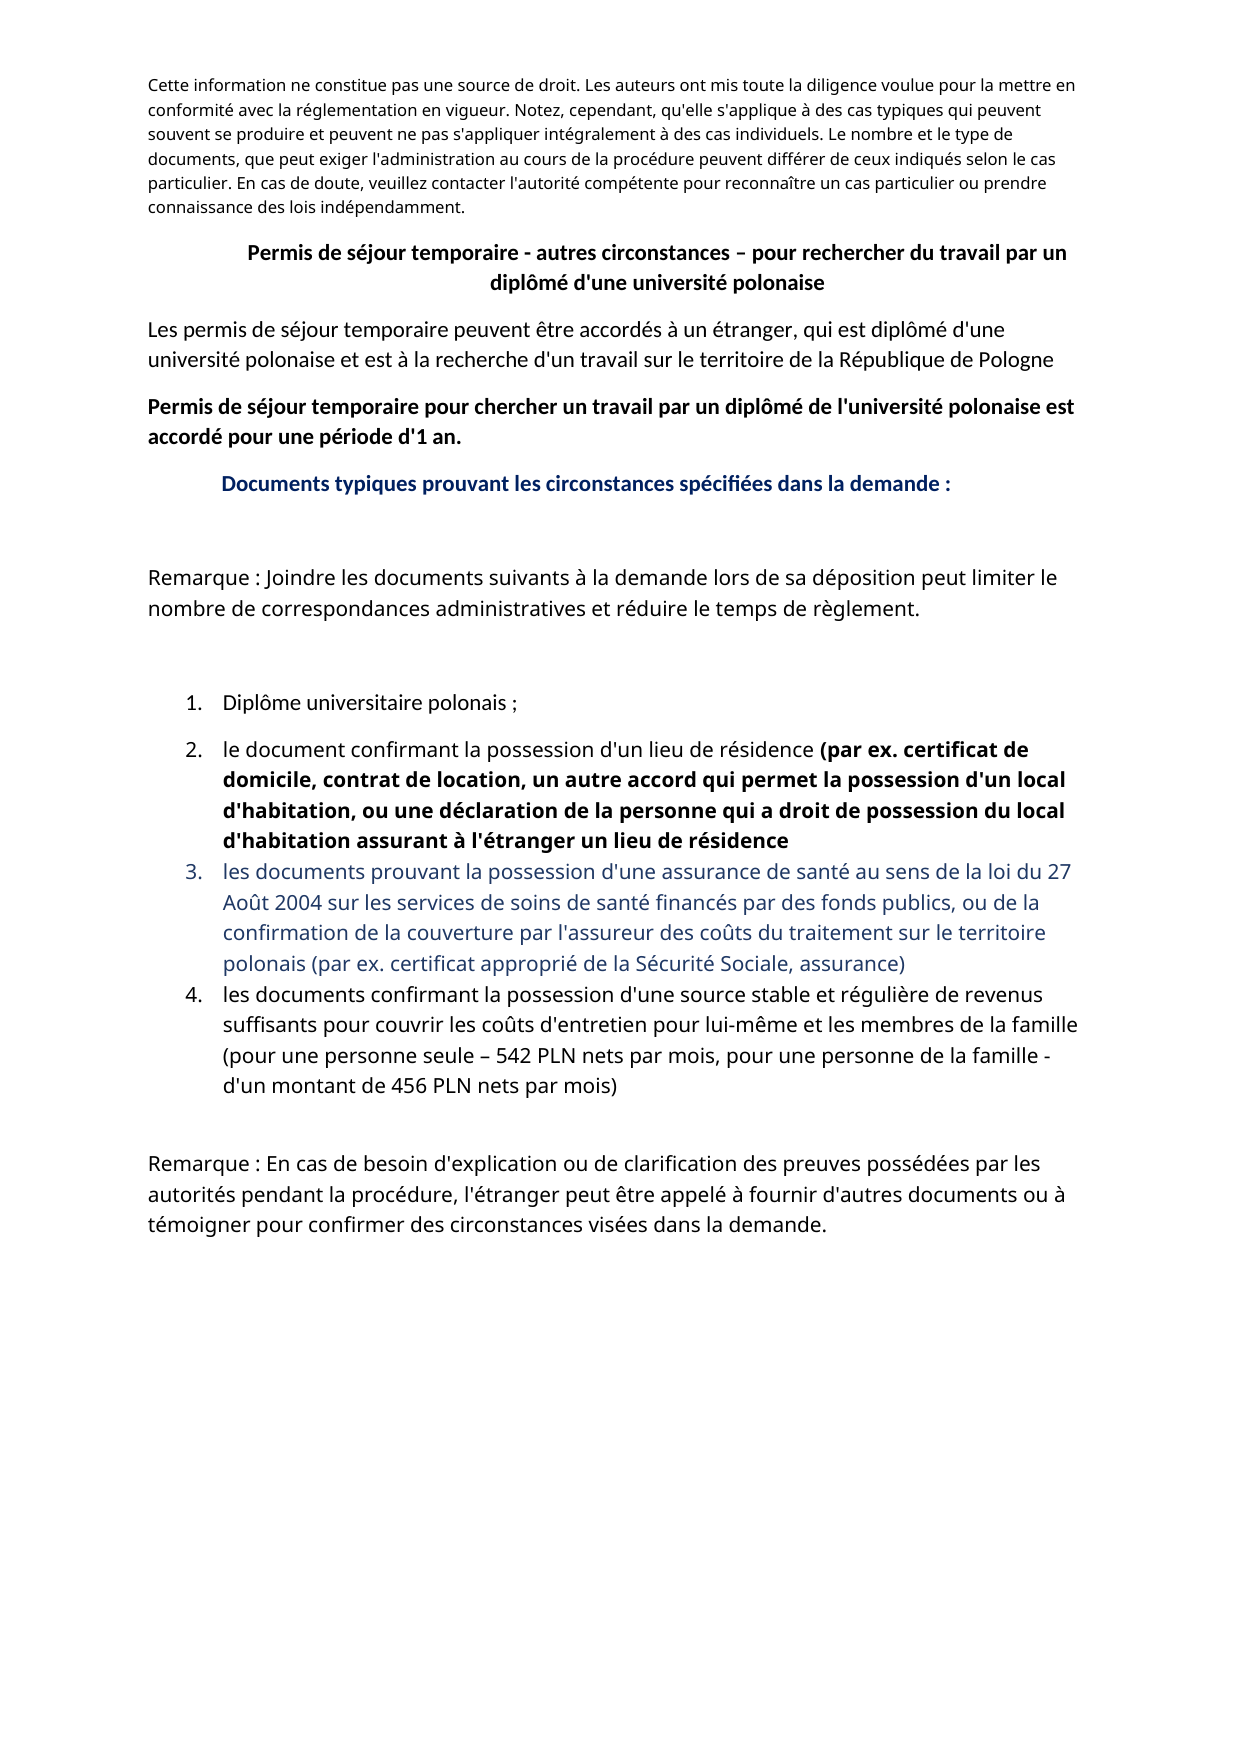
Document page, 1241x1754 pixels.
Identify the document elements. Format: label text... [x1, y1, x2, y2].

list le document confirmant la possession d'un lieu de résidence (par ex. certificat de domicile, contrat de location, un autre accord qui permet la possession d'un local d'habitation, ou une déclaration de la personne qui a droit de possession du local d'habitation assurant à l'étranger un lieu de résidence [185, 735, 1093, 855]
list les documents prouvant la possession d'une assurance de santé au sens de la loi du 27 Août 2004 sur les services de soins de santé financés par des fonds publics, ou de la confirmation de la couverture par l'assureur des coûts du traitement sur ​​le territoire polonais (par ex. certificat approprié de la Sécurité Sociale, assurance) [185, 857, 1093, 977]
list Diplôme universitaire polonais ; [185, 688, 1093, 716]
text Permis de séjour temporaire - autres circonstances – pour rechercher du travail par un diplômé d'une université polonaise [223, 238, 1093, 296]
text Remarque : En cas de besoin d'explication ou de clarification des preuves possédées par les autorités pendant la procédure, l'étranger peut être appelé à fournir d'autres documents ou à témoigner pour confirmer des circonstances visées dans la demande. [148, 1149, 1093, 1239]
text Documents typiques prouvant les circonstances spécifiées dans la demande : [221, 469, 1093, 497]
text Remarque : Joindre les documents suivants à la demande lors de sa déposition peut limiter le nombre de correspondances administratives et réduire le temps de règlement. [148, 563, 1093, 622]
text Permis de séjour temporaire pour chercher un travail par un diplômé de l'université polonaise est accordé pour une période d'1 an. [148, 392, 1093, 450]
list les documents confirmant la possession d'une source stable et régulière de revenus suffisants pour couvrir les coûts d'entretien pour lui-même et les membres de la famille (pour une personne seule – 542 PLN nets par mois, pour une personne de la famille - d'un montant de 456 PLN nets par mois) [185, 980, 1093, 1100]
text Les permis de séjour temporaire peuvent être accordés à un étranger, qui est diplômé d'une université polonaise et est à la recherche d'un travail sur le territoire de la République de Pologne [148, 315, 1093, 373]
